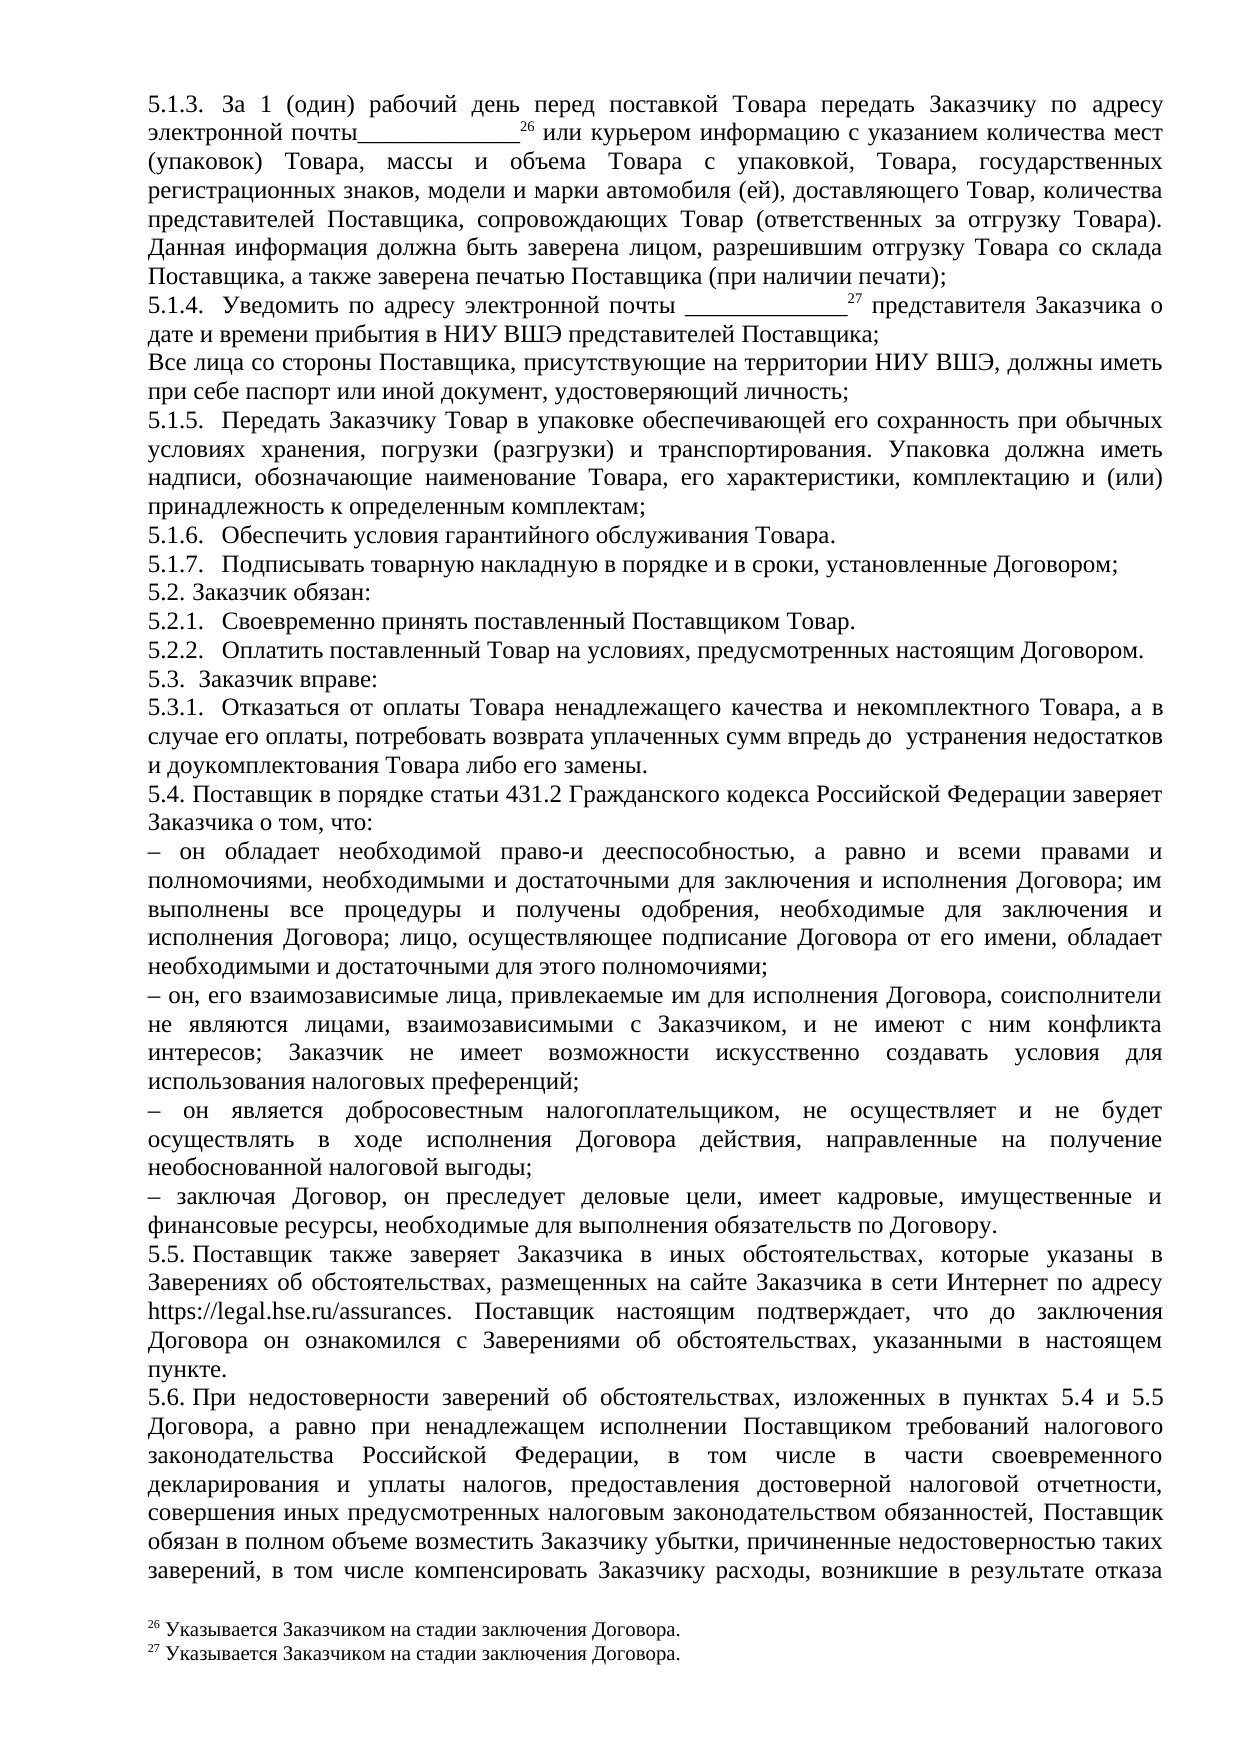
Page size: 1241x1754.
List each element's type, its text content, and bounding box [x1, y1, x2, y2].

list За 1 (один) рабочий день перед поставкой Товара передать Заказчику по адресу электронной почты_____________ или курьером информацию с указанием количества мест (упаковок) Товара, массы и объема Товара с упаковкой, Товара, государственных регистрационных знаков, модели и марки автомобиля (ей), доставляющего Товар, количества представителей Поставщика, сопровождающих Товар (ответственных за отгрузку Товара). Данная информация должна быть заверена лицом, разрешившим отгрузку Товара со склада Поставщика, а также заверена печатью Поставщика (при наличии печати); [148, 89, 1163, 290]
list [148, 1382, 1163, 1584]
list Поставщик также заверяет Заказчика в иных обстоятельствах, которые указаны в Заверениях об обстоятельствах, размещенных на сайте Заказчика в сети Интернет по адресу https://legal.hse.ru/assurances. Поставщик настоящим подтверждает, что до заключения Договора он ознакомился с Заверениями об обстоятельствах, указанными в настоящем пункте. [148, 1239, 1163, 1382]
list Обеспечить условия гарантийного обслуживания Товара. [148, 520, 1163, 549]
list Заказчик вправе: [148, 664, 1163, 692]
list Оплатить поставленный Товар на условиях, предусмотренных настоящим Договором. [148, 635, 1163, 664]
list Своевременно принять поставленный Поставщиком Товар. [148, 606, 1163, 635]
text ‒ он, его взаимозависимые лица, привлекаемые им для исполнения Договора, соисполнители не являются лицами, взаимозависимыми с Заказчиком, и не имеют с ним конфликта интересов; Заказчик не имеет возможности искусственно создавать условия для использования налоговых преференций; [148, 980, 1163, 1095]
text ‒ заключая Договор, он преследует деловые цели, имеет кадровые, имущественные и финансовые ресурсы, необходимые для выполнения обязательств по Договору. [148, 1181, 1163, 1239]
text ‒ он обладает необходимой право-и дееспособностью, а равно и всеми правами и полномочиями, необходимыми и достаточными для заключения и исполнения Договора; им выполнены все процедуры и получены одобрения, необходимые для заключения и исполнения Договора; лицо, осуществляющее подписание Договора от его имени, обладает необходимыми и достаточными для этого полномочиями; [148, 836, 1163, 980]
list Подписывать товарную накладную в порядке и в сроки, установленные Договором; [148, 549, 1163, 577]
list Уведомить по адресу электронной почты _____________ представителя Заказчика о дате и времени прибытия в НИУ ВШЭ представителей Поставщика; [148, 290, 1163, 347]
text Все лица со стороны Поставщика, присутствующие на территории НИУ ВШЭ, должны иметь при себе паспорт или иной документ, удостоверяющий личность; [148, 347, 1163, 405]
list Заказчик обязан: [148, 577, 1163, 606]
list Поставщик в порядке статьи 431.2 Гражданского кодекса Российской Федерации заверяет Заказчика о том, что: [148, 779, 1163, 836]
list Отказаться от оплаты Товара ненадлежащего качества и некомплектного Товара, а в случае его оплаты, потребовать возврата уплаченных сумм впредь до устранения недостатков и доукомплектования Товара либо его замены. [148, 692, 1163, 779]
text ‒ он является добросовестным налогоплательщиком, не осуществляет и не будет осуществлять в ходе исполнения Договора действия, направленные на получение необоснованной налоговой выгоды; [148, 1095, 1163, 1181]
list Передать Заказчику Товар в упаковке обеспечивающей его сохранность при обычных условиях хранения, погрузки (разгрузки) и транспортирования. Упаковка должна иметь надписи, обозначающие наименование Товара, его характеристики, комплектацию и (или) принадлежность к определенным комплектам; [148, 405, 1163, 520]
